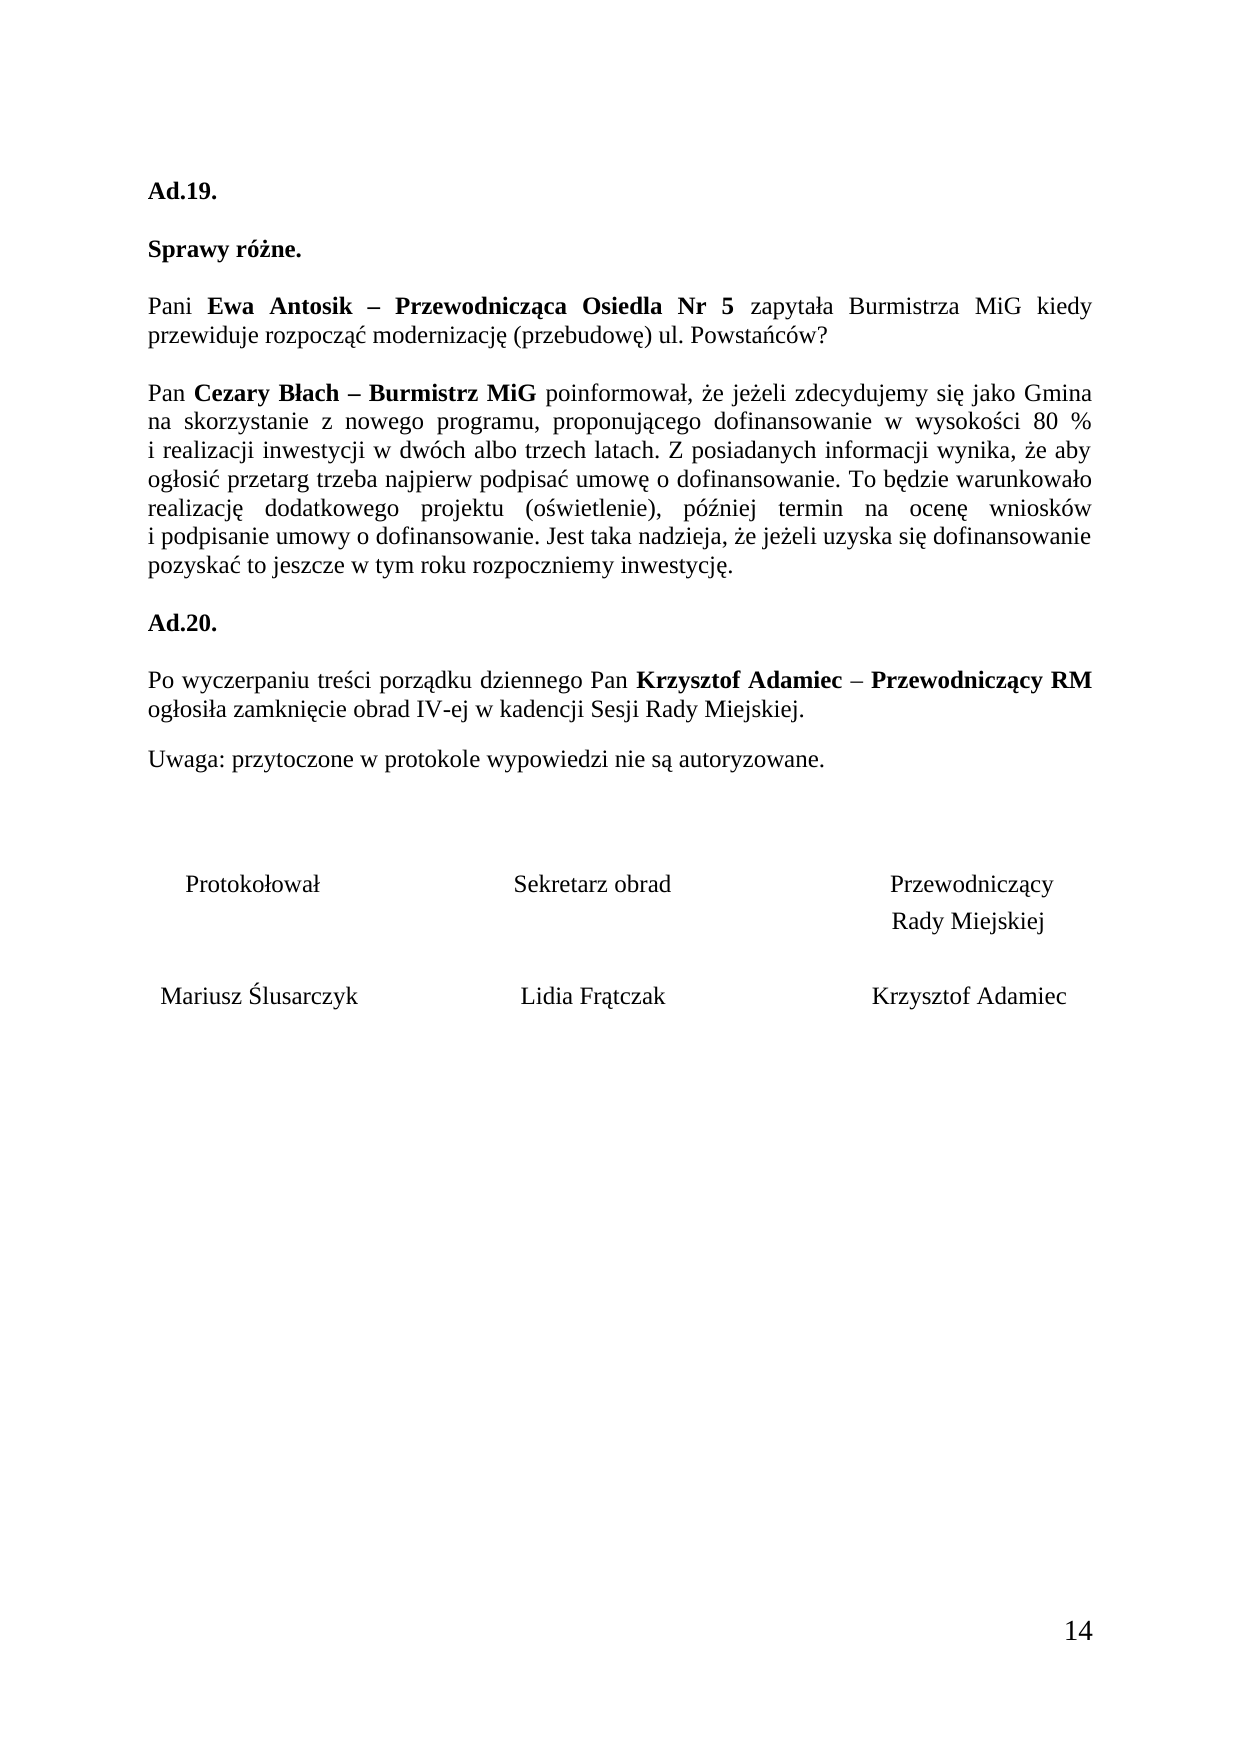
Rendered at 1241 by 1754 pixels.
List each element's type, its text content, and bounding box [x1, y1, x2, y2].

list Protokołował Sekretarz obrad Przewodniczący [148, 860, 1093, 898]
text Ad.19. [148, 176, 1093, 205]
list Rady Miejskiej [148, 898, 1093, 935]
text Pan Cezary Błach – Burmistrz MiG poinformował, że jeżeli zdecydujemy się jako Gmina na skorzystanie z nowego programu, proponującego dofinansowanie w wysokości 80 % i realizacji inwestycji w dwóch albo trzech latach. Z posiadanych informacji wynika, że aby ogłosić przetarg trzeba najpierw podpisać umowę o dofinansowanie. To będzie warunkowało realizację dodatkowego projektu (oświetlenie), później termin na ocenę wniosków i podpisanie umowy o dofinansowanie. Jest taka nadzieja, że jeżeli uzyska się dofinansowanie pozyskać to jeszcze w tym roku rozpoczniemy inwestycję. [148, 378, 1093, 579]
list Po wyczerpaniu treści porządku dziennego Pan Krzysztof Adamiec – Przewodniczący RM ogłosiła zamknięcie obrad IV-ej w kadencji Sesji Rady Miejskiej. [148, 665, 1093, 723]
list Uwaga: przytoczone w protokole wypowiedzi nie są autoryzowane. [148, 735, 1093, 773]
text Sprawy różne. [148, 234, 1093, 263]
text Pani Ewa Antosik – Przewodnicząca Osiedla Nr 5 zapytała Burmistrza MiG kiedy przewiduje rozpocząć modernizację (przebudowę) ul. Powstańców? [148, 291, 1093, 349]
list Mariusz Ślusarczyk Lidia Frątczak Krzysztof Adamiec [148, 973, 1093, 1010]
text Ad.20. [148, 608, 1093, 636]
